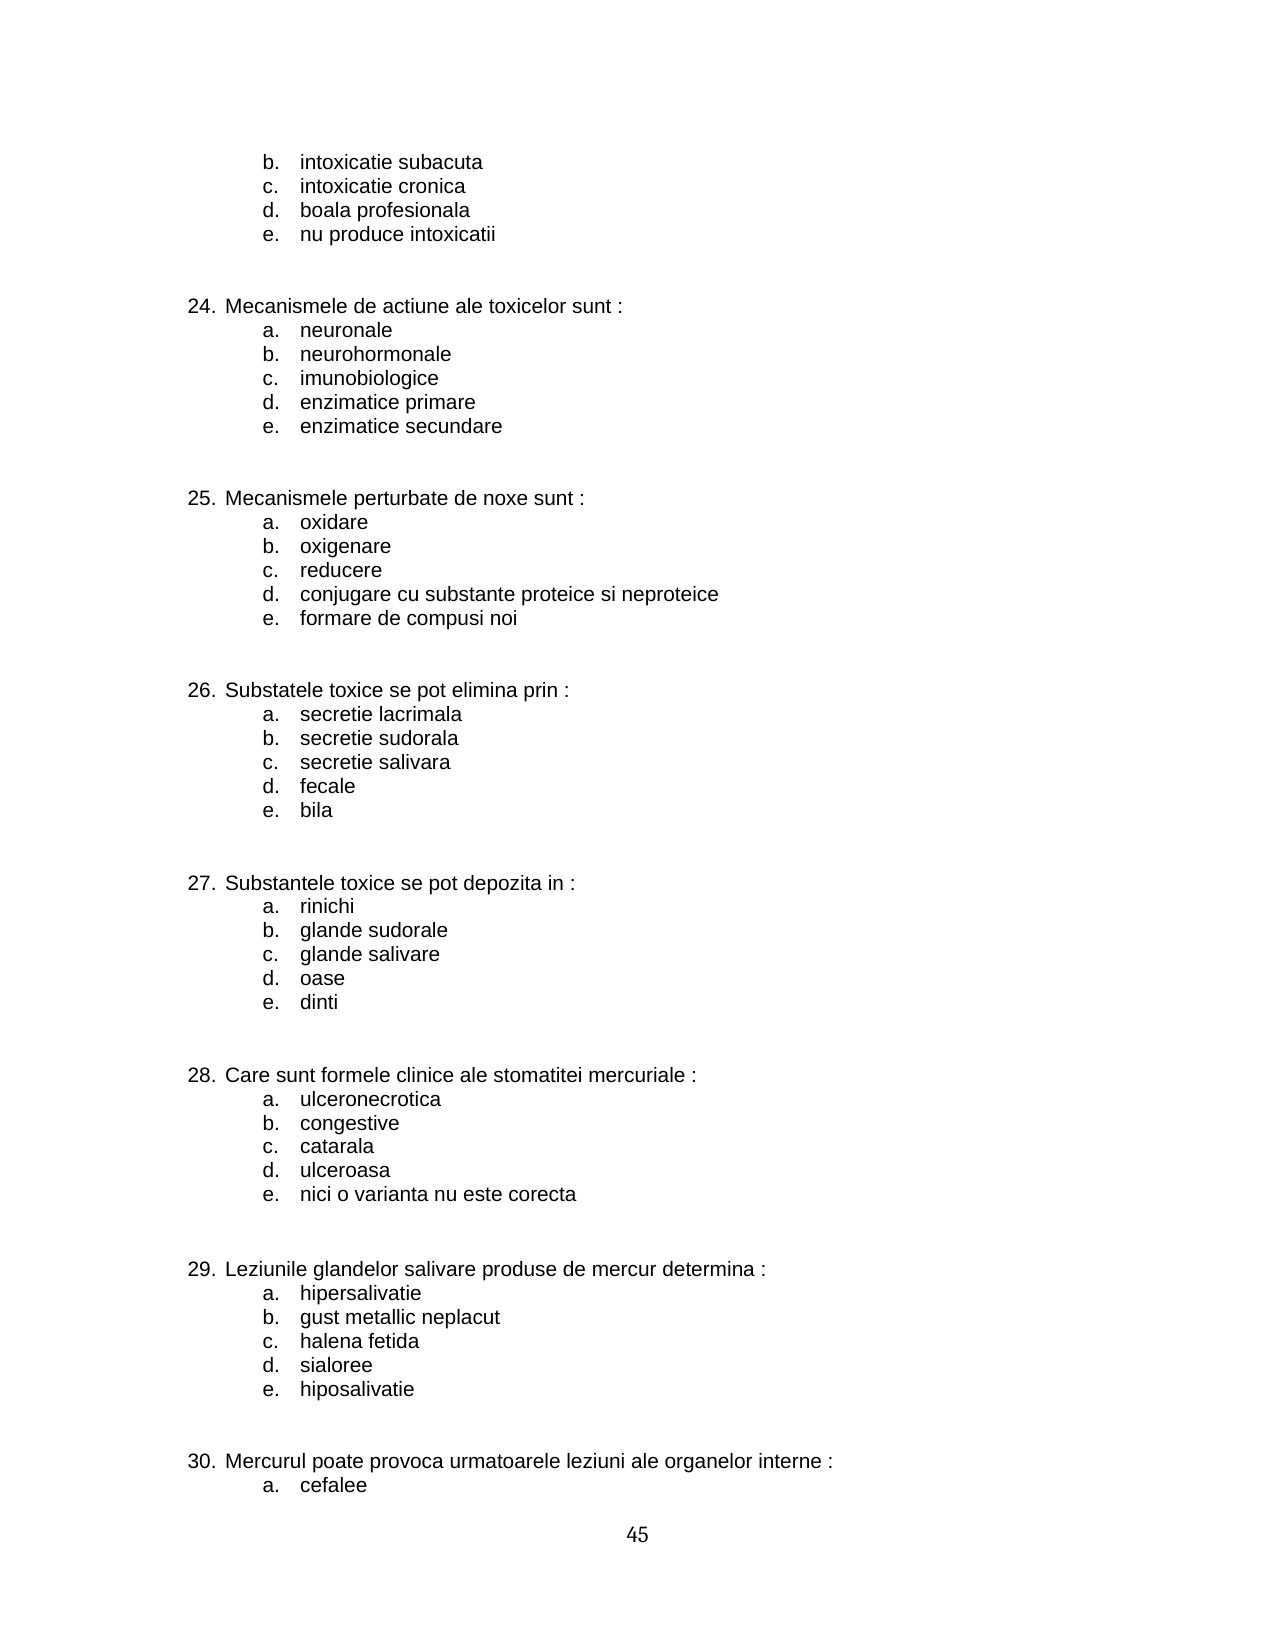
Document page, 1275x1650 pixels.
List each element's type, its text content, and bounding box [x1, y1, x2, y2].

list cefalee [262, 1473, 1125, 1497]
list enzimatice primare [262, 390, 1125, 414]
list conjugare cu substante proteice si neproteice [262, 582, 1125, 606]
list nici o varianta nu este corecta [262, 1182, 1125, 1206]
list sialoree [262, 1353, 1125, 1377]
list Substantele toxice se pot depozita in : [187, 870, 1125, 894]
list neuronale [262, 318, 1125, 342]
list oxidare [262, 510, 1125, 534]
list Leziunile glandelor salivare produse de mercur determina : [187, 1257, 1125, 1281]
list intoxicatie subacuta [262, 150, 1125, 174]
list Mecanismele perturbate de noxe sunt : [187, 486, 1125, 510]
list oxigenare [262, 534, 1125, 558]
list Mecanismele de actiune ale toxicelor sunt : [187, 294, 1125, 318]
list fecale [262, 774, 1125, 798]
list Substatele toxice se pot elimina prin : [187, 678, 1125, 702]
list boala profesionala [262, 198, 1125, 222]
list neurohormonale [262, 342, 1125, 366]
list congestive [262, 1110, 1125, 1134]
list glande salivare [262, 942, 1125, 966]
list rinichi [262, 894, 1125, 918]
list oase [262, 966, 1125, 990]
list bila [262, 798, 1125, 822]
list ulceronecrotica [262, 1086, 1125, 1110]
list nu produce intoxicatii [262, 222, 1125, 246]
list secretie lacrimala [262, 702, 1125, 726]
list formare de compusi noi [262, 606, 1125, 630]
list ulceroasa [262, 1158, 1125, 1182]
list gust metallic neplacut [262, 1305, 1125, 1329]
list glande sudorale [262, 918, 1125, 942]
list enzimatice secundare [262, 414, 1125, 438]
list imunobiologice [262, 366, 1125, 390]
list catarala [262, 1134, 1125, 1158]
list hipersalivatie [262, 1281, 1125, 1305]
list hiposalivatie [262, 1377, 1125, 1401]
list halena fetida [262, 1329, 1125, 1353]
list secretie salivara [262, 750, 1125, 774]
list dinti [262, 990, 1125, 1014]
list Mercurul poate provoca urmatoarele leziuni ale organelor interne : [187, 1449, 1125, 1473]
list intoxicatie cronica [262, 174, 1125, 198]
list secretie sudorala [262, 726, 1125, 750]
list reducere [262, 558, 1125, 582]
list Care sunt formele clinice ale stomatitei mercuriale : [187, 1062, 1125, 1086]
